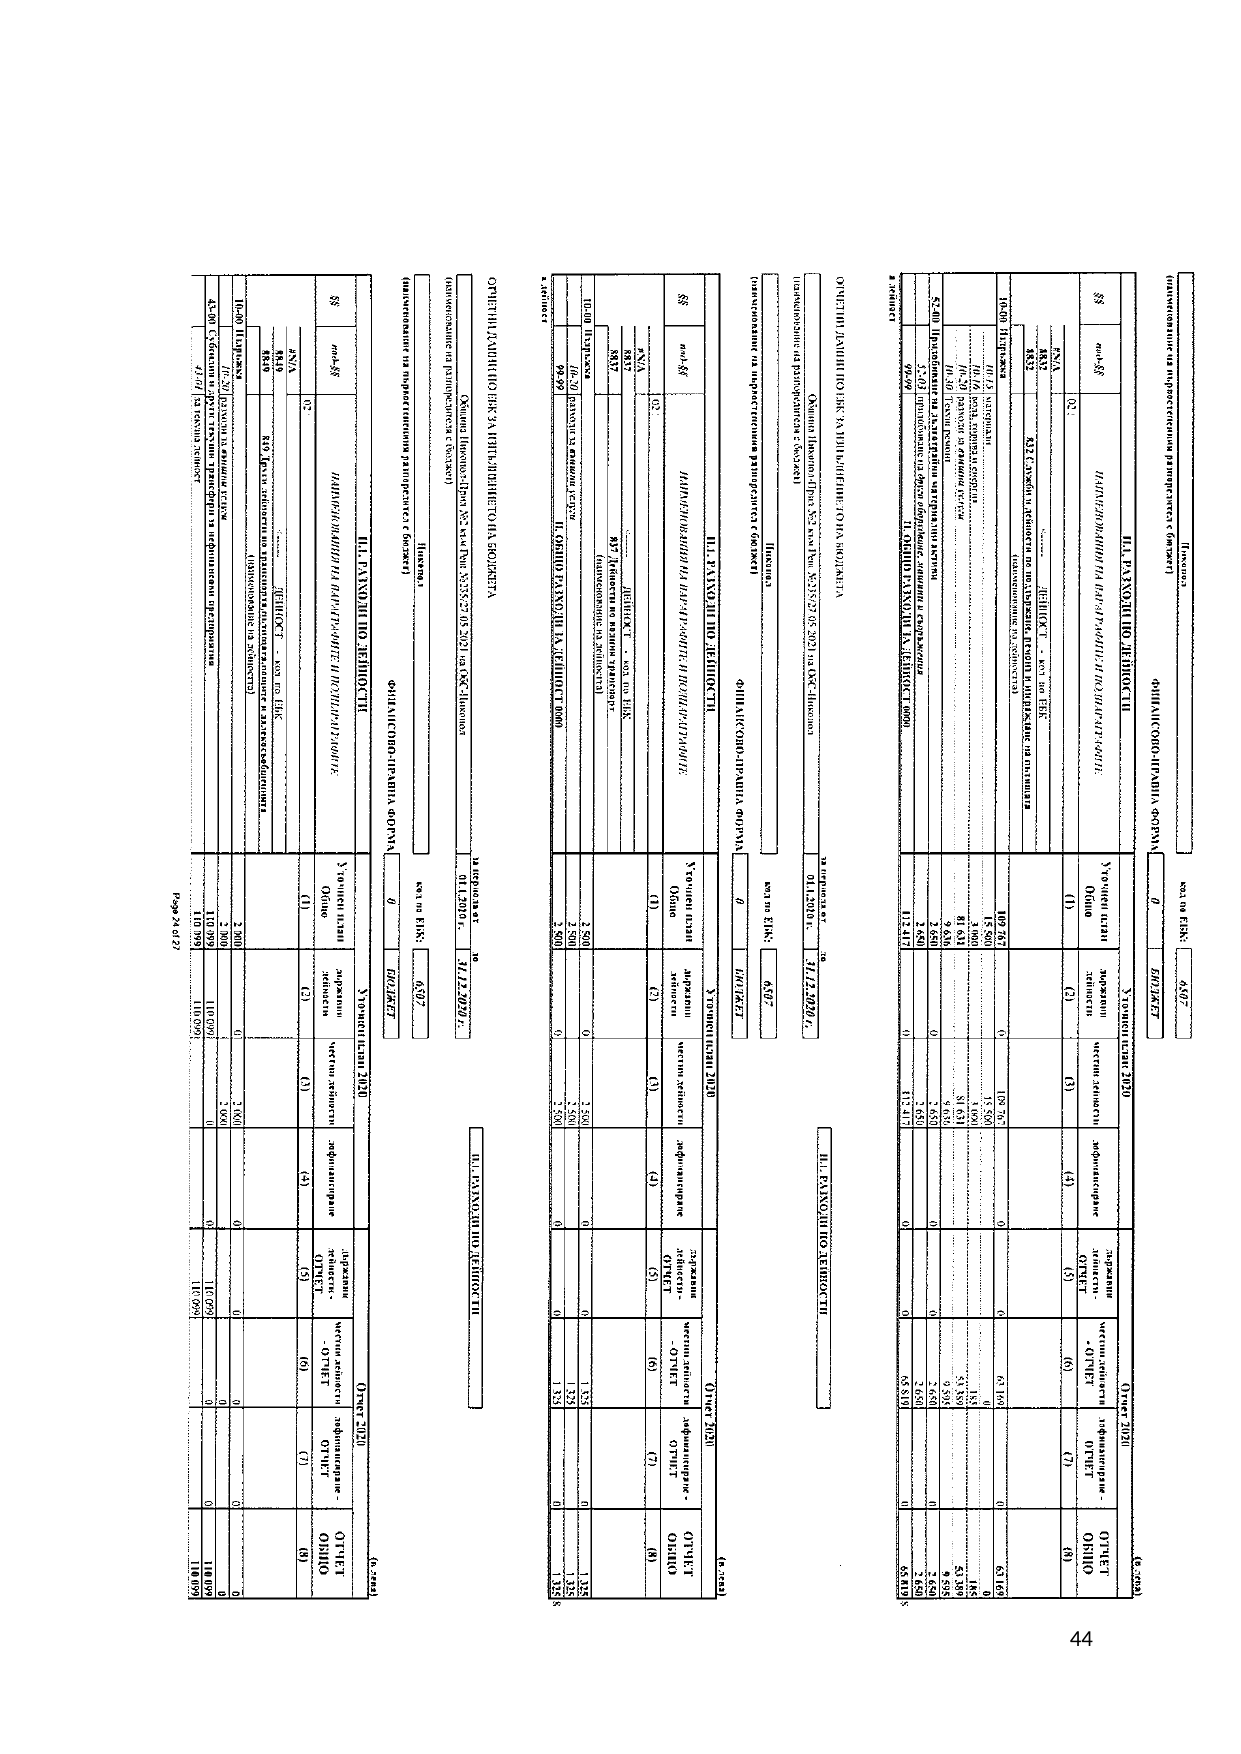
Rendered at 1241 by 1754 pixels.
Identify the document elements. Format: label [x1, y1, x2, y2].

picture [147, 147, 1239, 1607]
